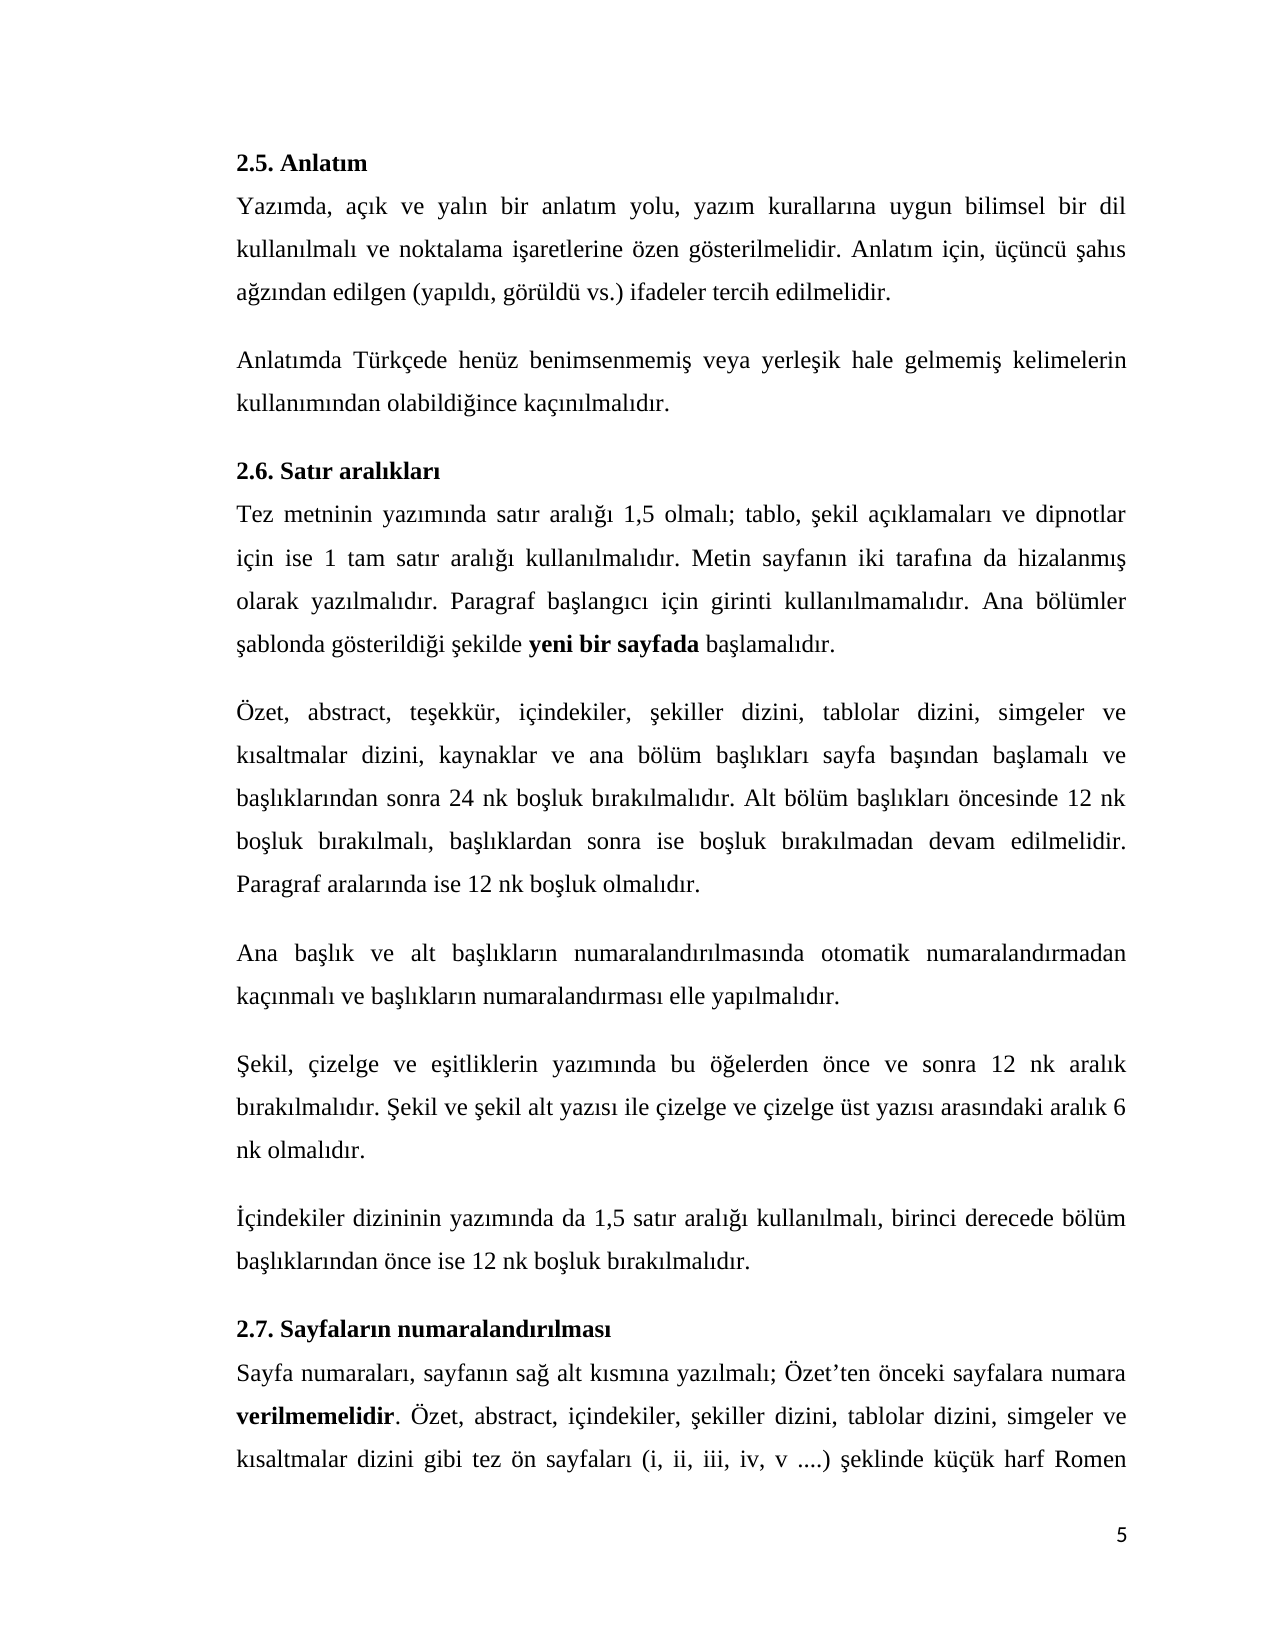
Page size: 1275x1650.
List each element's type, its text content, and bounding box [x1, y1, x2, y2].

text 2.6. Satır aralıkları [236, 456, 1127, 485]
text Özet, abstract, teşekkür, içindekiler, şekiller dizini, tablolar dizini, simgeler ve kısaltmalar dizini, kaynaklar ve ana bölüm başlıkları sayfa başından başlamalı ve başlıklarından sonra 24 nk boşluk bırakılmalıdır. Alt bölüm başlıkları öncesinde 12 nk boşluk bırakılmalı, başlıklardan sonra ise boşluk bırakılmadan devam edilmelidir. Paragraf aralarında ise 12 nk boşluk olmalıdır. [236, 697, 1127, 898]
text Ana başlık ve alt başlıkların numaralandırılmasında otomatik numaralandırmadan kaçınmalı ve başlıkların numaralandırması elle yapılmalıdır. [236, 938, 1127, 1009]
text 2.7. Sayfaların numaralandırılması [236, 1314, 1127, 1343]
text Tez metninin yazımında satır aralığı 1,5 olmalı; tablo, şekil açıklamaları ve dipnotlar için ise 1 tam satır aralığı kullanılmalıdır. Metin sayfanın iki tarafına da hizalanmış olarak yazılmalıdır. Paragraf başlangıcı için girinti kullanılmamalıdır. Ana bölümler şablonda gösterildiği şekilde yeni bir sayfada başlamalıdır. [236, 499, 1127, 658]
text Şekil, çizelge ve eşitliklerin yazımında bu öğelerden önce ve sonra 12 nk aralık bırakılmalıdır. Şekil ve şekil alt yazısı ile çizelge ve çizelge üst yazısı arasındaki aralık 6 nk olmalıdır. [236, 1049, 1127, 1164]
text Yazımda, açık ve yalın bir anlatım yolu, yazım kurallarına uygun bilimsel bir dil kullanılmalı ve noktalama işaretlerine özen gösterilmelidir. Anlatım için, üçüncü şahıs ağzından edilgen (yapıldı, görüldü vs.) ifadeler tercih edilmelidir. [236, 191, 1127, 306]
text Anlatımda Türkçede henüz benimsenmemiş veya yerleşik hale gelmemiş kelimelerin kullanımından olabildiğince kaçınılmalıdır. [236, 345, 1127, 417]
text 2.5. Anlatım [236, 148, 1127, 176]
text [236, 1358, 1127, 1473]
text İçindekiler dizininin yazımında da 1,5 satır aralığı kullanılmalı, birinci derecede bölüm başlıklarından önce ise 12 nk boşluk bırakılmalıdır. [236, 1203, 1127, 1275]
